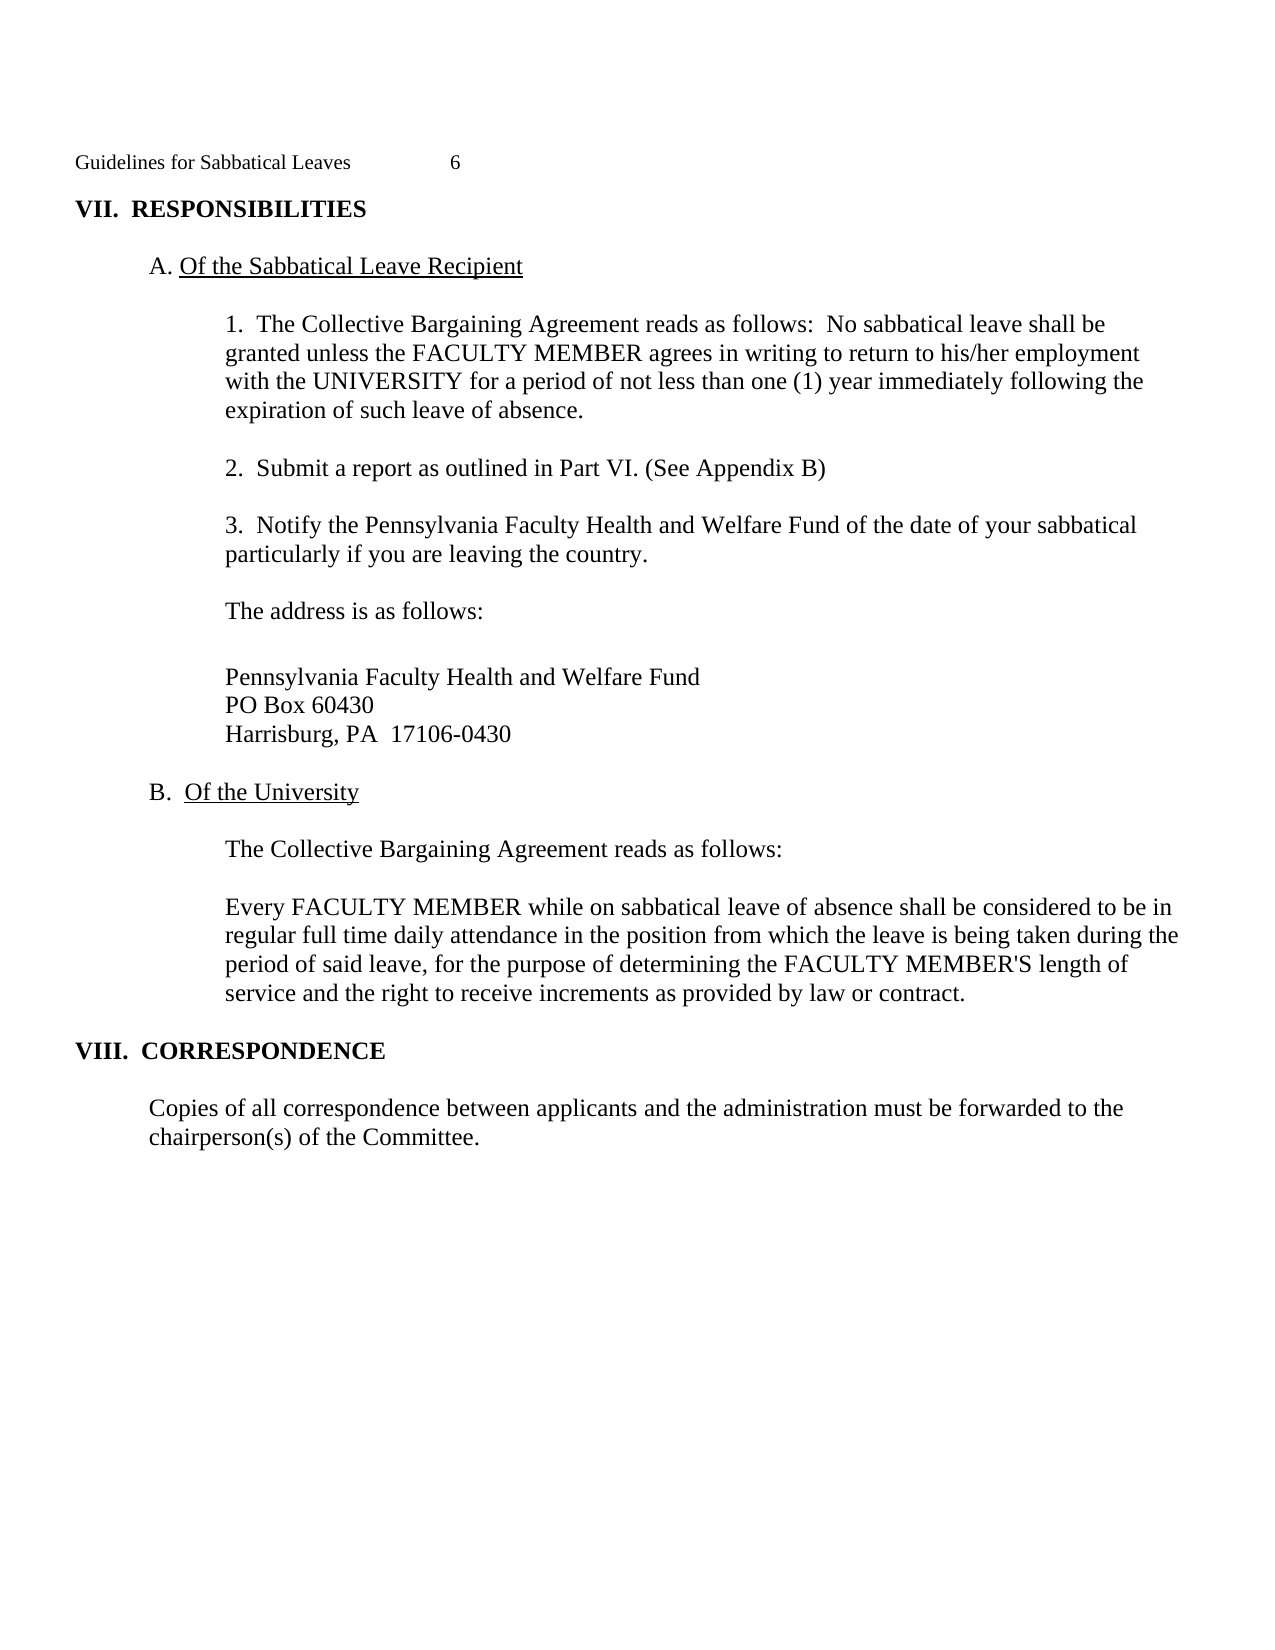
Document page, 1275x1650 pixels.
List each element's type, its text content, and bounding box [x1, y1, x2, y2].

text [75, 194, 1202, 223]
text PO Box 60430 [225, 691, 1202, 719]
text Copies of all correspondence between applicants and the administration must be forwarded to the chairperson(s) of the Committee. [149, 1093, 1179, 1151]
text Pennsylvania Faculty Health and Welfare Fund [225, 662, 1202, 691]
text A. Of the Sabbatical Leave Recipient [149, 251, 1202, 280]
text Harrisburg, PA 17106-0430 [225, 719, 1202, 748]
text The address is as follows: [225, 596, 1152, 625]
text VIII. CORRESPONDENCE [75, 1036, 1202, 1064]
text The Collective Bargaining Agreement reads as follows: [225, 834, 1202, 863]
text 1. The Collective Bargaining Agreement reads as follows: No sabbatical leave shall be granted unless the FACULTY MEMBER agrees in writing to return to his/her employment with the UNIVERSITY for a period of not less than one (1) year immediately following the expiration of such leave of absence. [225, 309, 1159, 424]
text 3. Notify the Pennsylvania Faculty Health and Welfare Fund of the date of your sabbatical particularly if you are leaving the country. [225, 510, 1152, 568]
text 2. Submit a report as outlined in Part VI. (See Appendix B) [225, 453, 1202, 481]
text B. Of the University [149, 777, 1202, 806]
text Every FACULTY MEMBER while on sabbatical leave of absence shall be considered to be in regular full time daily attendance in the position from which the leave is being taken during the period of said leave, for the purpose of determining the FACULTY MEMBER'S length of service and the right to receive increments as provided by law or contract. [225, 892, 1194, 1007]
